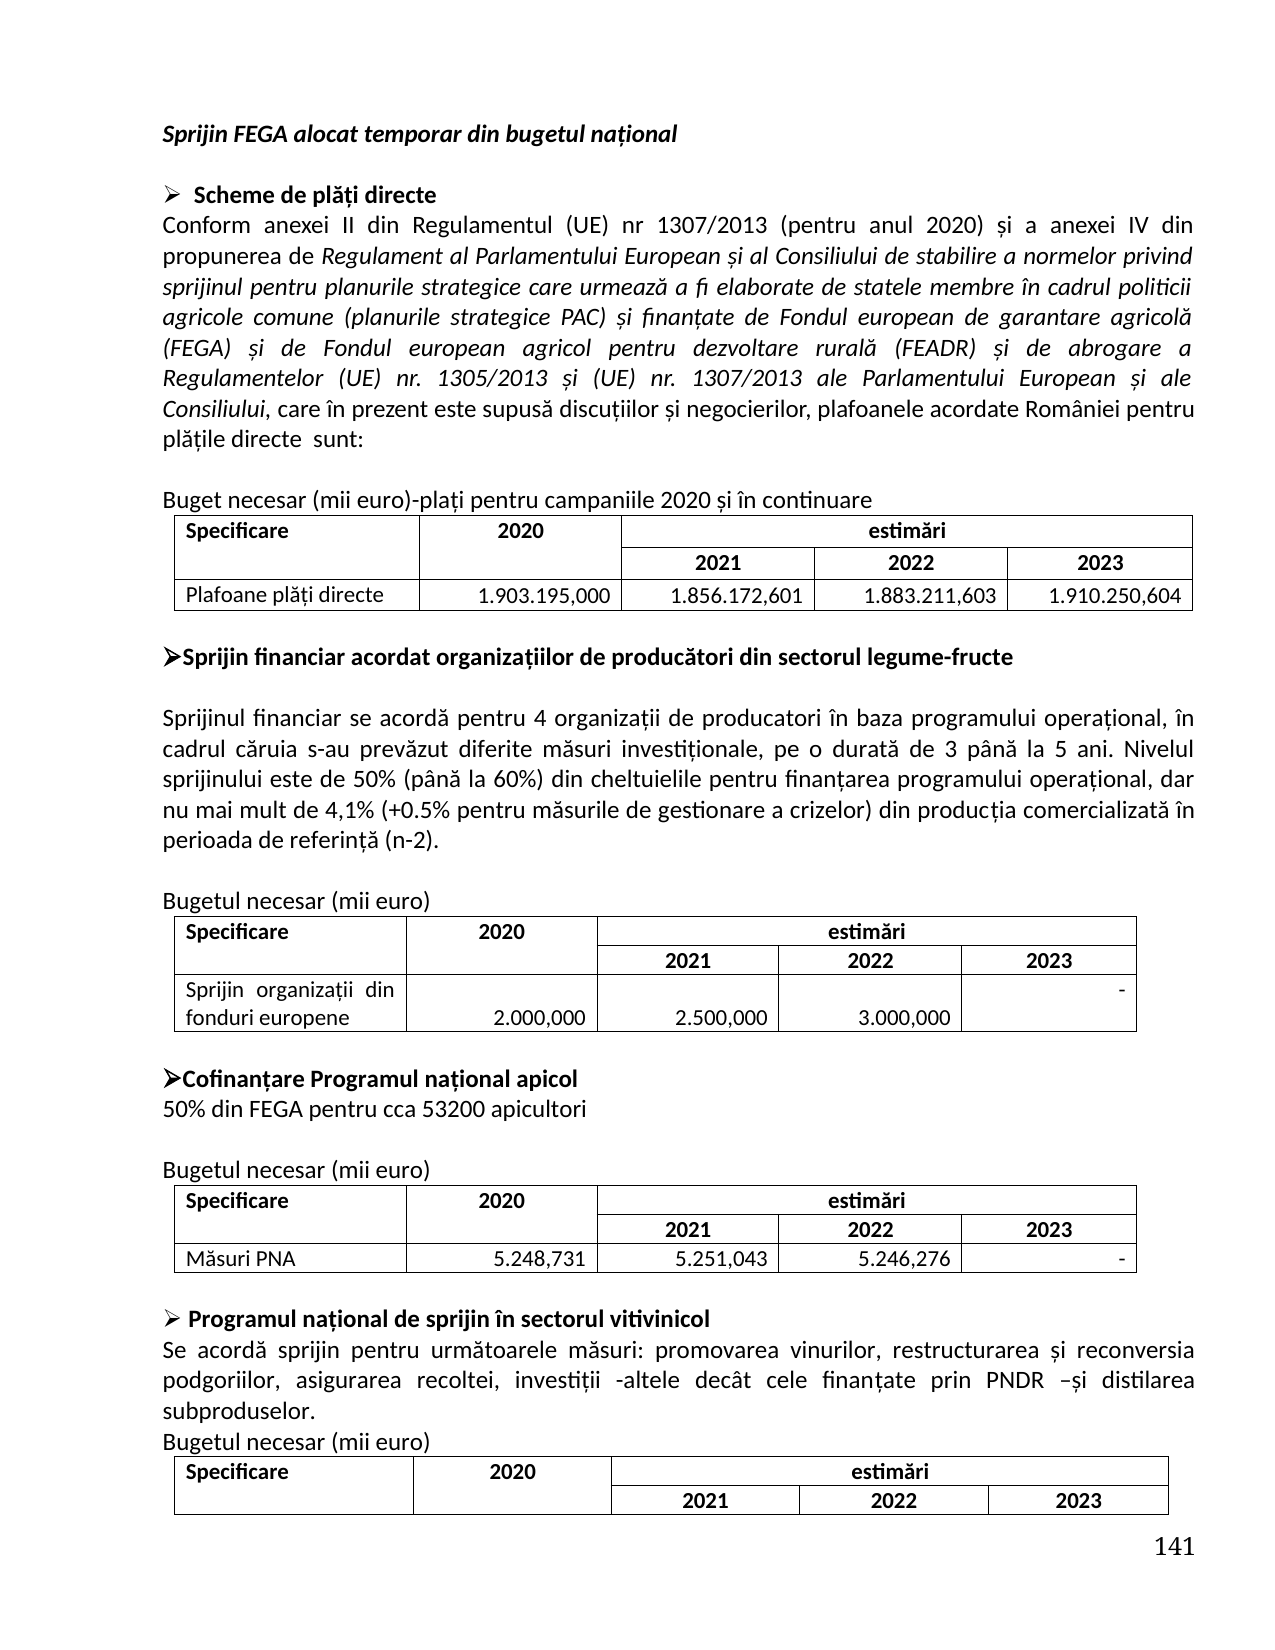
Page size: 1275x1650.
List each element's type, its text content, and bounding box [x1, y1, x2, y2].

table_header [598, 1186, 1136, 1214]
text Bugetul necesar (mii euro) [162, 885, 1196, 916]
text Sprijin FEGA alocat temporar din bugetul național [162, 118, 1196, 149]
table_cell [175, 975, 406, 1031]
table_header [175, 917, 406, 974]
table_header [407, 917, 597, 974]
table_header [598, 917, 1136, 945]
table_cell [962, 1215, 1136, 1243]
text Sprijin financiar acordat organizațiilor de producători din sectorul legume-fructe [162, 641, 1196, 672]
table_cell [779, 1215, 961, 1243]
text Bugetul necesar (mii euro) [162, 1426, 1196, 1456]
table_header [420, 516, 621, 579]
text Scheme de plăți directe [162, 179, 1196, 210]
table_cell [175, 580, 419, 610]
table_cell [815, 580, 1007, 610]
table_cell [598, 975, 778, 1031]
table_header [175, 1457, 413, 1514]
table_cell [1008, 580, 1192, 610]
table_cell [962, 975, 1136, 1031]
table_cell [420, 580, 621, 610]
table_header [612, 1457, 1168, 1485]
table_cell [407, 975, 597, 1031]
text Bugetul necesar (mii euro) [162, 1154, 1196, 1185]
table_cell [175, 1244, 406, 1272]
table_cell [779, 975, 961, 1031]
text Buget necesar (mii euro)-plați pentru campaniile 2020 și în continuare [162, 484, 1196, 515]
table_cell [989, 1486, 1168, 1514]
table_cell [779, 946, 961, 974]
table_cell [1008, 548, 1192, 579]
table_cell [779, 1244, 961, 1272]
text Cofinanțare Programul național apicol [162, 1063, 1196, 1093]
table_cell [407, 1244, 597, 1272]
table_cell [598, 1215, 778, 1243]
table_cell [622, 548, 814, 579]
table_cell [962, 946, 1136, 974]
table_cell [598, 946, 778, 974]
text 50% din FEGA pentru cca 53200 apicultori [162, 1093, 1196, 1124]
text Conform anexei II din Regulamentul (UE) nr 1307/2013 (pentru anul 2020) și a anexei IV din propunerea de Regulament al Parlamentului European și al Consiliului de stabilire a normelor privind sprijinul pentru planurile strategice care urmează a fi elaborate de statele membre în cadrul politicii agricole comune (planurile strategice PAC) și finanțate de Fondul european de garantare agricolă (FEGA) și de Fondul european agricol pentru dezvoltare rurală (FEADR) și de abrogare a Regulamentelor (UE) nr. 1305/2013 și (UE) nr. 1307/2013 ale Parlamentului European și ale Consiliului, care în prezent este supusă discuțiilor și negocierilor, plafoanele acordate României pentru plățile directe sunt: [162, 210, 1196, 454]
text Programul național de sprijin în sectorul vitivinicol [162, 1303, 1196, 1334]
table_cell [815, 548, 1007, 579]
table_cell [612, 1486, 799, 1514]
text Sprijinul financiar se acordă pentru 4 organizații de producatori în baza programului operațional, în cadrul căruia s-au prevăzut diferite măsuri investiționale, pe o durată de 3 până la 5 ani. Nivelul sprijinului este de 50% (până la 60%) din cheltuielile pentru finanțarea programului operațional, dar nu mai mult de 4,1% (+0.5% pentru măsurile de gestionare a crizelor) din producţia comercializată în perioada de referinţă (n-2). [162, 702, 1196, 855]
text Se acordă sprijin pentru următoarele măsuri: promovarea vinurilor, restructurarea și reconversia podgoriilor, asigurarea recoltei, investiții -altele decât cele finanţate prin PNDR –și distilarea subproduselor. [162, 1334, 1196, 1426]
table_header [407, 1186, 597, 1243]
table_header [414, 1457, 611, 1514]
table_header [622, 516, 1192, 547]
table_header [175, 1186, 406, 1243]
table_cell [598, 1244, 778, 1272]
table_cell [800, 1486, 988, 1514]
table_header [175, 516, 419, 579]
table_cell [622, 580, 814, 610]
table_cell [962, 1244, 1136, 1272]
